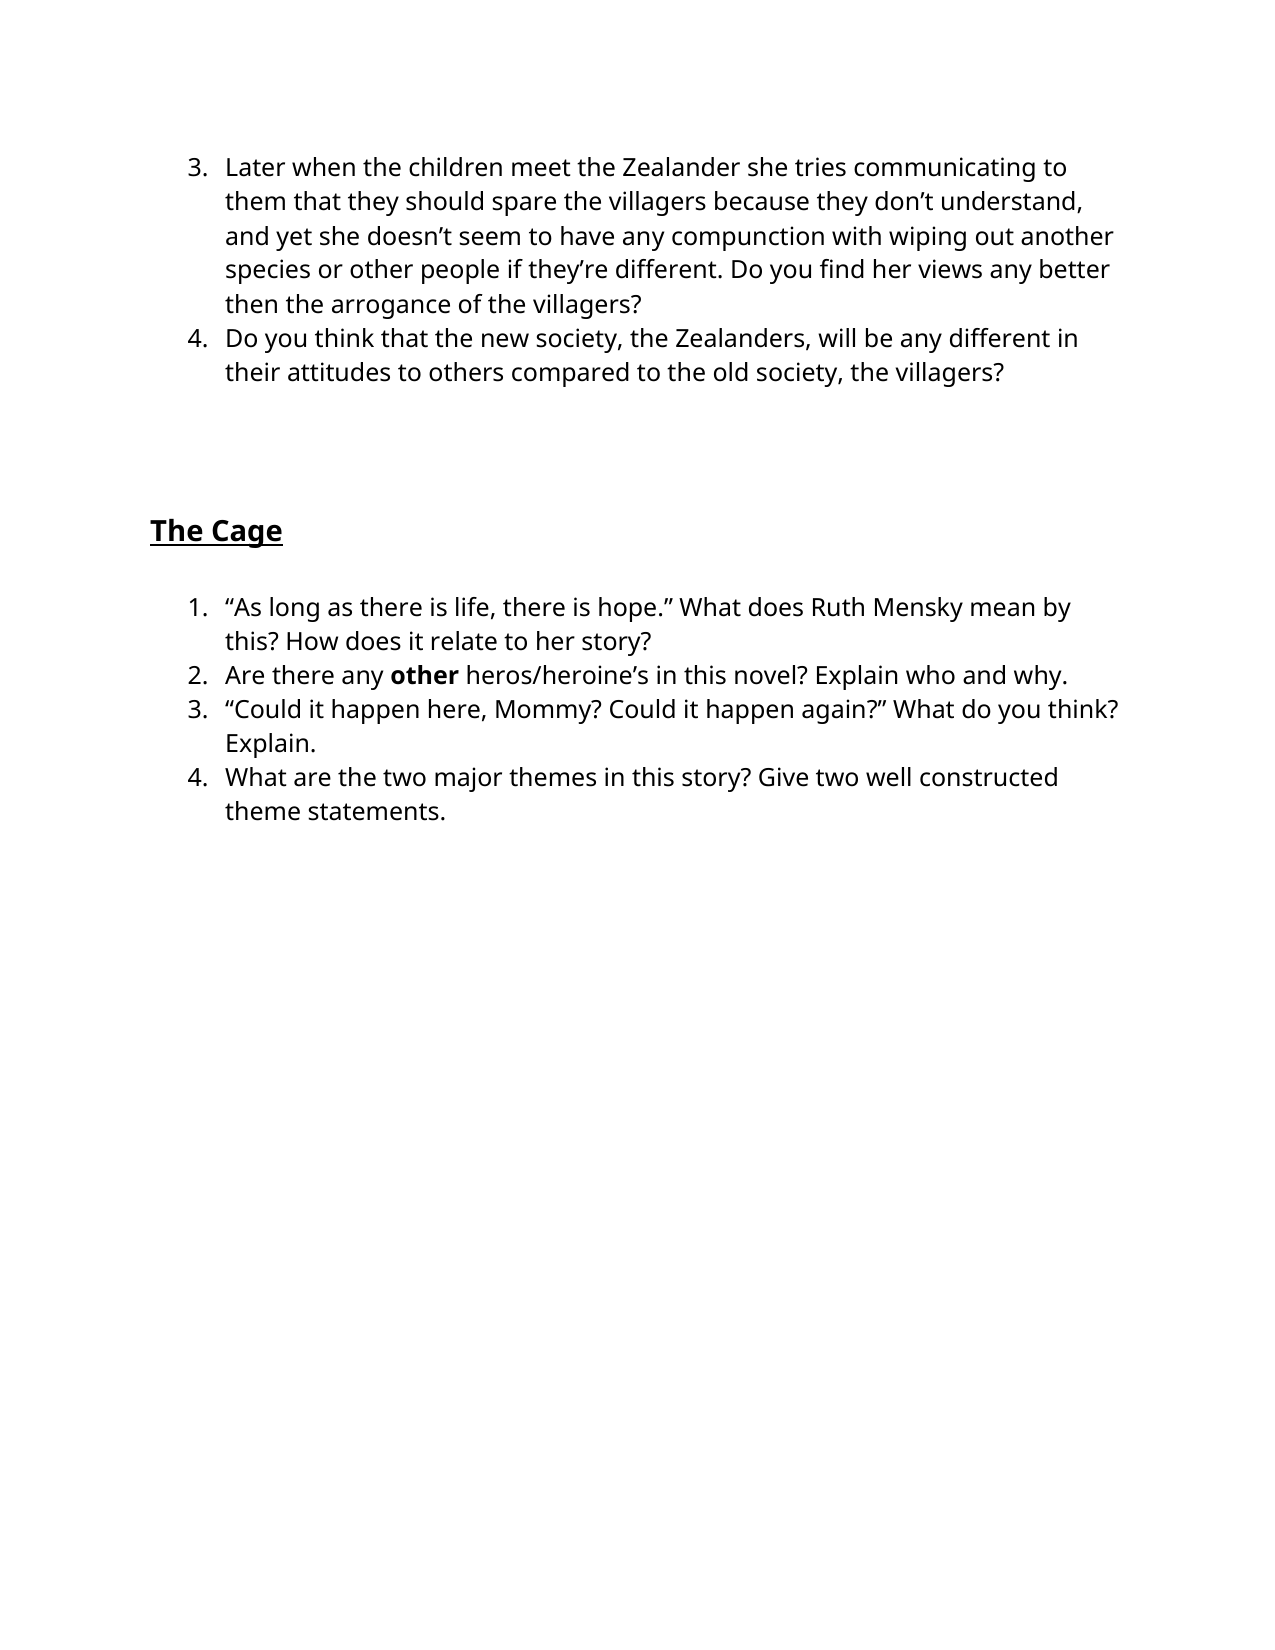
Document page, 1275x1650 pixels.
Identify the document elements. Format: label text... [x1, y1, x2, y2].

list “Could it happen here, Mommy? Could it happen again?” What do you think? Explain. [187, 692, 1125, 760]
list “As long as there is life, there is hope.” What does Ruth Mensky mean by this? How does it relate to her story? [187, 589, 1125, 657]
list What are the two major themes in this story? Give two well constructed theme statements. [187, 760, 1125, 828]
list Later when the children meet the Zealander she tries communicating to them that they should spare the villagers because they don’t understand, and yet she doesn’t seem to have any compunction with wiping out another species or other people if they’re different. Do you find her views any better then the arrogance of the villagers? [187, 150, 1125, 320]
list Do you think that the new society, the Zealanders, will be any different in their attitudes to others compared to the old society, the villagers? [187, 320, 1125, 388]
list Are there any other heros/heroine’s in this novel? Explain who and why. [187, 657, 1125, 692]
text The Cage [150, 510, 1125, 550]
